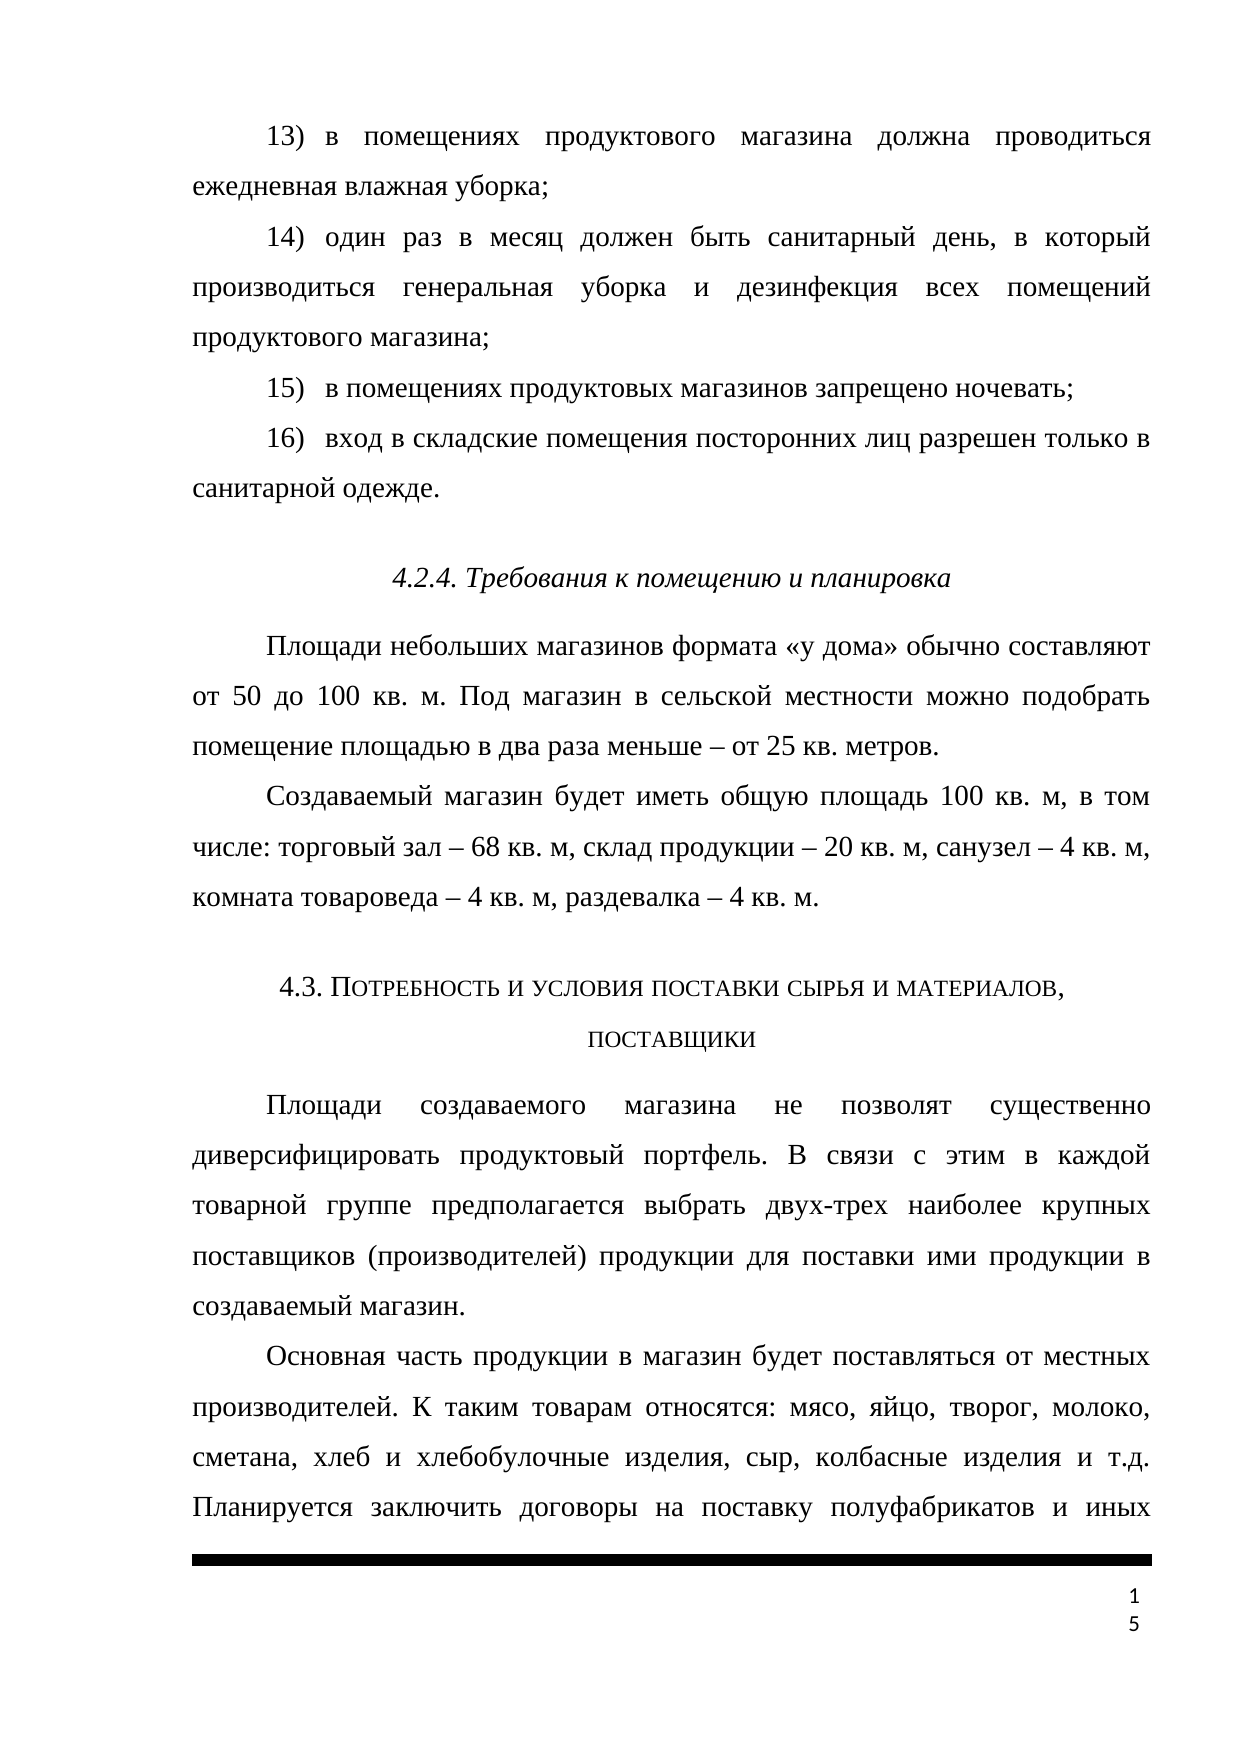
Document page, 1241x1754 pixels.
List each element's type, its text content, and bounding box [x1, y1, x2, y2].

list вход в складские помещения посторонних лиц разрешен только в санитарной одежде. [192, 420, 1152, 504]
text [192, 1338, 1152, 1523]
list один раз в месяц должен быть санитарный день, в который производиться генеральная уборка и дезинфекция всех помещений продуктового магазина; [192, 219, 1152, 353]
subtitle 4.3. Потребность и условия поставки сырья и материалов, поставщики [192, 969, 1152, 1053]
text Создаваемый магазин будет иметь общую площадь 100 кв. м, в том числе: торговый зал – 68 кв. м, склад продукции – 20 кв. м, санузел – 4 кв. м, комната товароведа – 4 кв. м, раздевалка – 4 кв. м. [192, 778, 1152, 913]
text Площади небольших магазинов формата «у дома» обычно составляют от 50 до 100 кв. м. Под магазин в сельской местности можно подобрать помещение площадью в два раза меньше – от 25 кв. метров. [192, 628, 1152, 762]
subtitle 4.2.4. Требования к помещению и планировка [192, 561, 1152, 594]
list в помещениях продуктовых магазинов запрещено ночевать; [192, 370, 1152, 403]
text Площади создаваемого магазина не позволят существенно диверсифицировать продуктовый портфель. В связи с этим в каждой товарной группе предполагается выбрать двух-трех наиболее крупных поставщиков (производителей) продукции для поставки ими продукции в создаваемый магазин. [192, 1087, 1152, 1322]
list в помещениях продуктового магазина должна проводиться ежедневная влажная уборка; [192, 118, 1152, 202]
